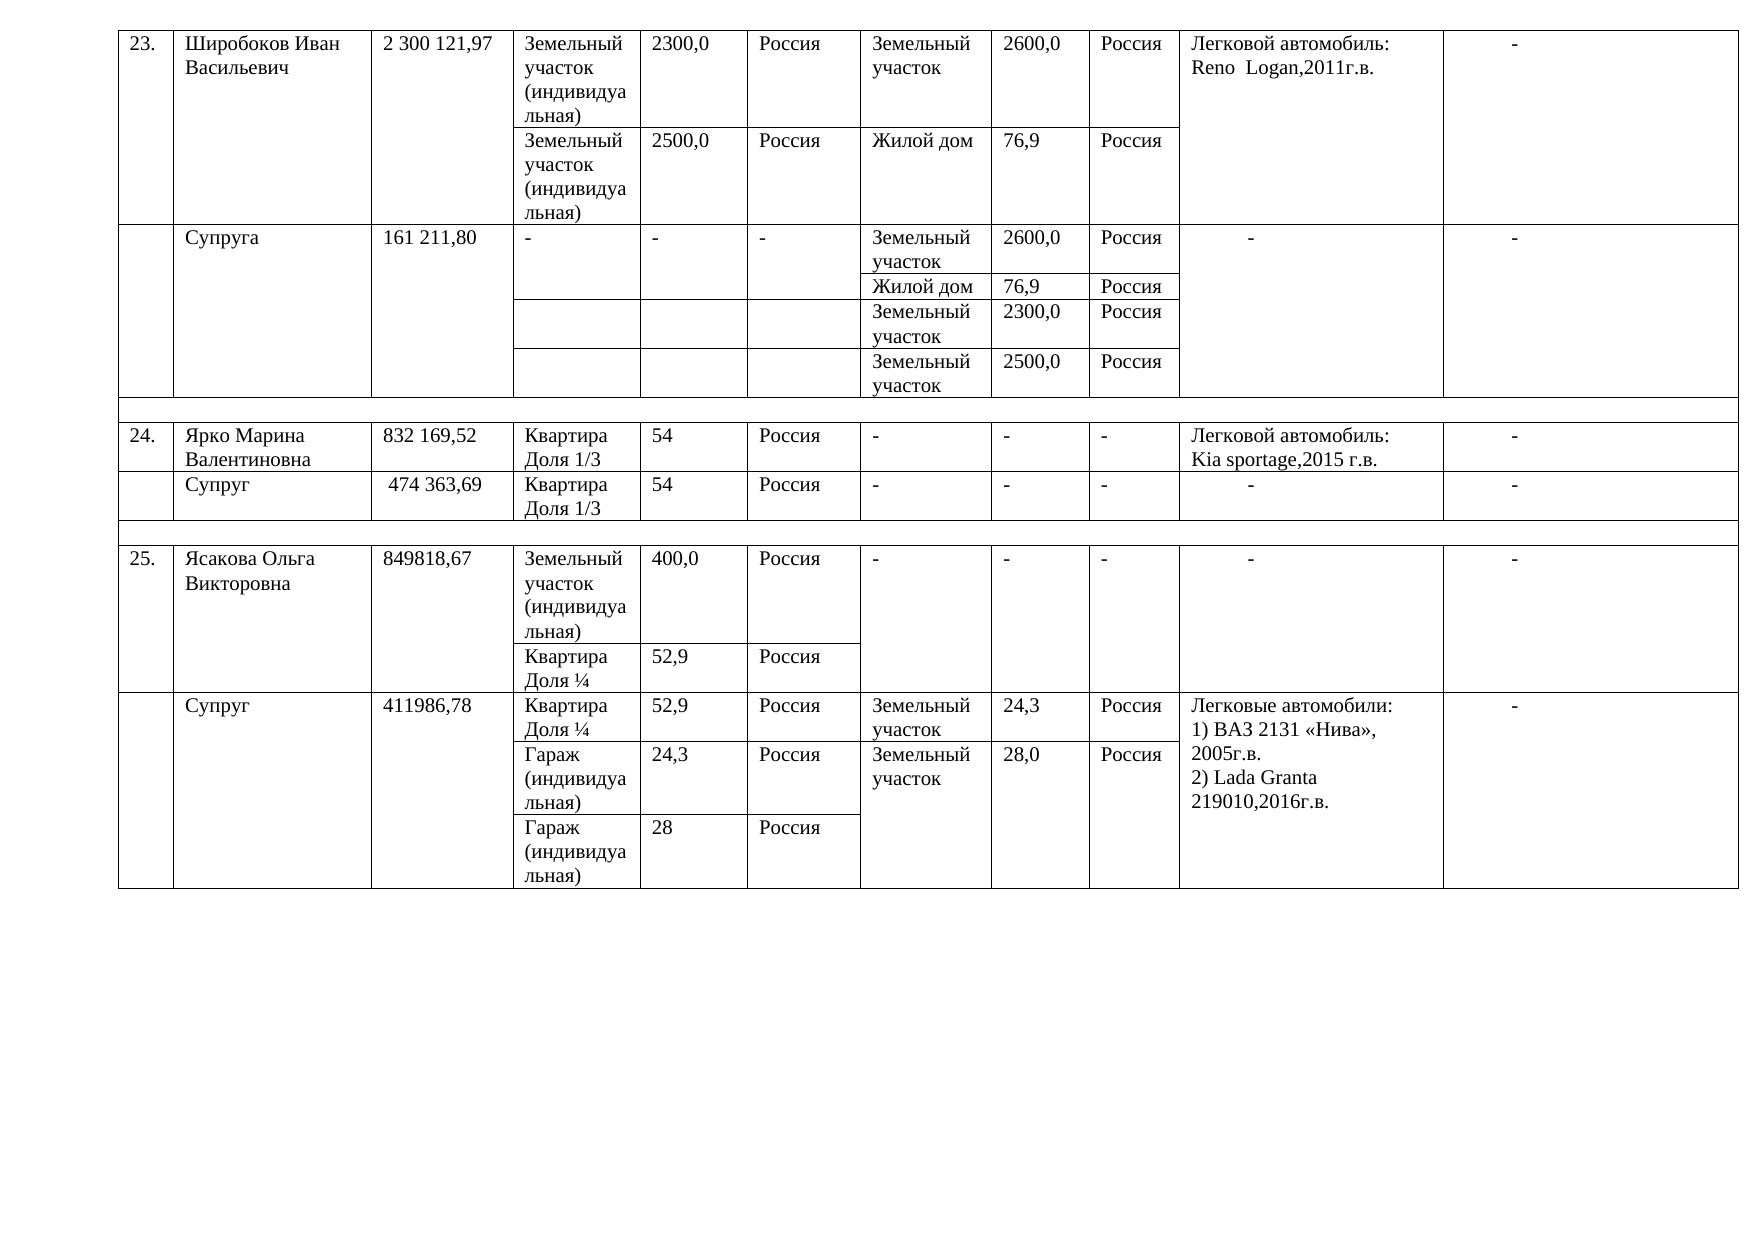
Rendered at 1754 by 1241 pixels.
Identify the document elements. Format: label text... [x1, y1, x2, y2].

table_cell Легковой автомобиль: Kia sportage,2015 г.в. [1180, 423, 1443, 471]
table_cell - [1180, 546, 1443, 692]
table_cell - [1180, 472, 1443, 520]
table_cell Россия [1090, 693, 1179, 741]
table_cell Легковой автомобиль: Renо Logan,2011г.в. [1180, 31, 1443, 224]
table_cell [119, 693, 173, 887]
table_cell 52,9 [641, 693, 747, 741]
table_cell Гараж (индивидуальная) [514, 742, 640, 814]
table_cell 161 211,80 [372, 225, 513, 397]
table_cell Россия [1090, 225, 1179, 273]
table_cell 2500,0 [992, 349, 1089, 397]
table_cell 2 300 121,97 [372, 31, 513, 224]
table_cell Россия [748, 693, 860, 741]
table_cell Квартира Доля ¼ [514, 693, 640, 741]
table_cell Легковые автомобили: 1) ВАЗ 2131 «Нива», 2005г.в. 2) Lada Granta 219010,2016г.в. [1180, 693, 1443, 887]
table_cell 76,9 [992, 128, 1089, 224]
table_cell 849818,67 [372, 546, 513, 692]
table_cell Земельный участок [861, 349, 991, 397]
table_cell - [992, 472, 1089, 520]
table_cell 54 [641, 423, 747, 471]
table_cell 411986,78 [372, 693, 513, 887]
table_cell Супруг [174, 693, 371, 887]
table_cell Супруга [174, 225, 371, 397]
table_cell Жилой дом [861, 128, 991, 224]
table_cell 2300,0 [992, 300, 1089, 348]
table_cell Супруг [174, 472, 371, 520]
table_cell [641, 349, 747, 397]
table_cell Земельный участок (индивидуальная) [514, 546, 640, 643]
table_cell - [1444, 472, 1738, 520]
table_cell - [861, 472, 991, 520]
table_cell 28,0 [992, 742, 1089, 887]
table_cell - [514, 225, 640, 298]
table_cell Ярко Марина Валентиновна [174, 423, 371, 471]
table_cell - [1444, 546, 1738, 692]
table_cell Земельный участок (индивидуальная) [514, 128, 640, 224]
table_cell Гараж (индивидуальная) [514, 815, 640, 887]
table_cell Россия [748, 546, 860, 643]
table_cell [514, 300, 640, 348]
table_cell Россия [748, 423, 860, 471]
table_cell - [1444, 423, 1738, 471]
table_cell Земельный участок [861, 693, 991, 741]
table_cell Земельный участок [861, 225, 991, 273]
table_cell [514, 349, 640, 397]
table_cell - [1090, 423, 1179, 471]
table_cell 2500,0 [641, 128, 747, 224]
table_cell 52,9 [641, 644, 747, 692]
table_cell [748, 300, 860, 348]
table_cell - [1444, 693, 1738, 887]
table_cell Земельный участок (индивидуальная) [514, 31, 640, 127]
table_cell 832 169,52 [372, 423, 513, 471]
table_cell [119, 225, 173, 397]
table_cell 2600,0 [992, 225, 1089, 273]
table_cell [119, 472, 173, 520]
table_cell Земельный участок [861, 31, 991, 127]
table_cell Квартира Доля 1/3 [514, 472, 640, 520]
table_cell 2600,0 [992, 31, 1089, 127]
table_cell - [861, 423, 991, 471]
table_cell - [1444, 225, 1738, 397]
table_cell Россия [748, 742, 860, 814]
table_cell 23. [119, 31, 173, 224]
table_cell Земельный участок [861, 742, 991, 887]
table_cell 25. [119, 546, 173, 692]
table_cell Россия [1090, 274, 1179, 298]
table_cell [641, 300, 747, 348]
table_cell [119, 398, 1738, 422]
table_cell - [992, 546, 1089, 692]
table_cell 474 363,69 [372, 472, 513, 520]
table_cell 400,0 [641, 546, 747, 643]
table_cell - [1444, 31, 1738, 224]
table_cell 76,9 [992, 274, 1089, 298]
table_cell Земельный участок [861, 300, 991, 348]
table_cell - [1090, 546, 1179, 692]
table_cell Россия [1090, 300, 1179, 348]
table_cell 28 [641, 815, 747, 887]
table_cell Россия [748, 472, 860, 520]
table_cell Россия [1090, 31, 1179, 127]
table_cell 24. [119, 423, 173, 471]
table_cell 2300,0 [641, 31, 747, 127]
table_cell Россия [748, 644, 860, 692]
table_cell Ясакова Ольга Викторовна [174, 546, 371, 692]
table_cell - [1180, 225, 1443, 397]
table_cell Квартира Доля 1/3 [514, 423, 640, 471]
table_cell - [861, 546, 991, 692]
table_cell Россия [1090, 128, 1179, 224]
table_cell - [748, 225, 860, 298]
table_cell Широбоков Иван Васильевич [174, 31, 371, 224]
table_cell Россия [1090, 742, 1179, 887]
table_cell Россия [748, 31, 860, 127]
table_cell Россия [748, 815, 860, 887]
table_cell Жилой дом [861, 274, 991, 298]
table_cell 24,3 [992, 693, 1089, 741]
table_cell Россия [748, 128, 860, 224]
table_cell - [641, 225, 747, 298]
table_cell 54 [641, 472, 747, 520]
table_cell - [1090, 472, 1179, 520]
table_cell Россия [1090, 349, 1179, 397]
table_cell 24,3 [641, 742, 747, 814]
table_cell Квартира Доля ¼ [514, 644, 640, 692]
table_cell - [992, 423, 1089, 471]
table_cell [748, 349, 860, 397]
table_cell [119, 521, 1738, 545]
